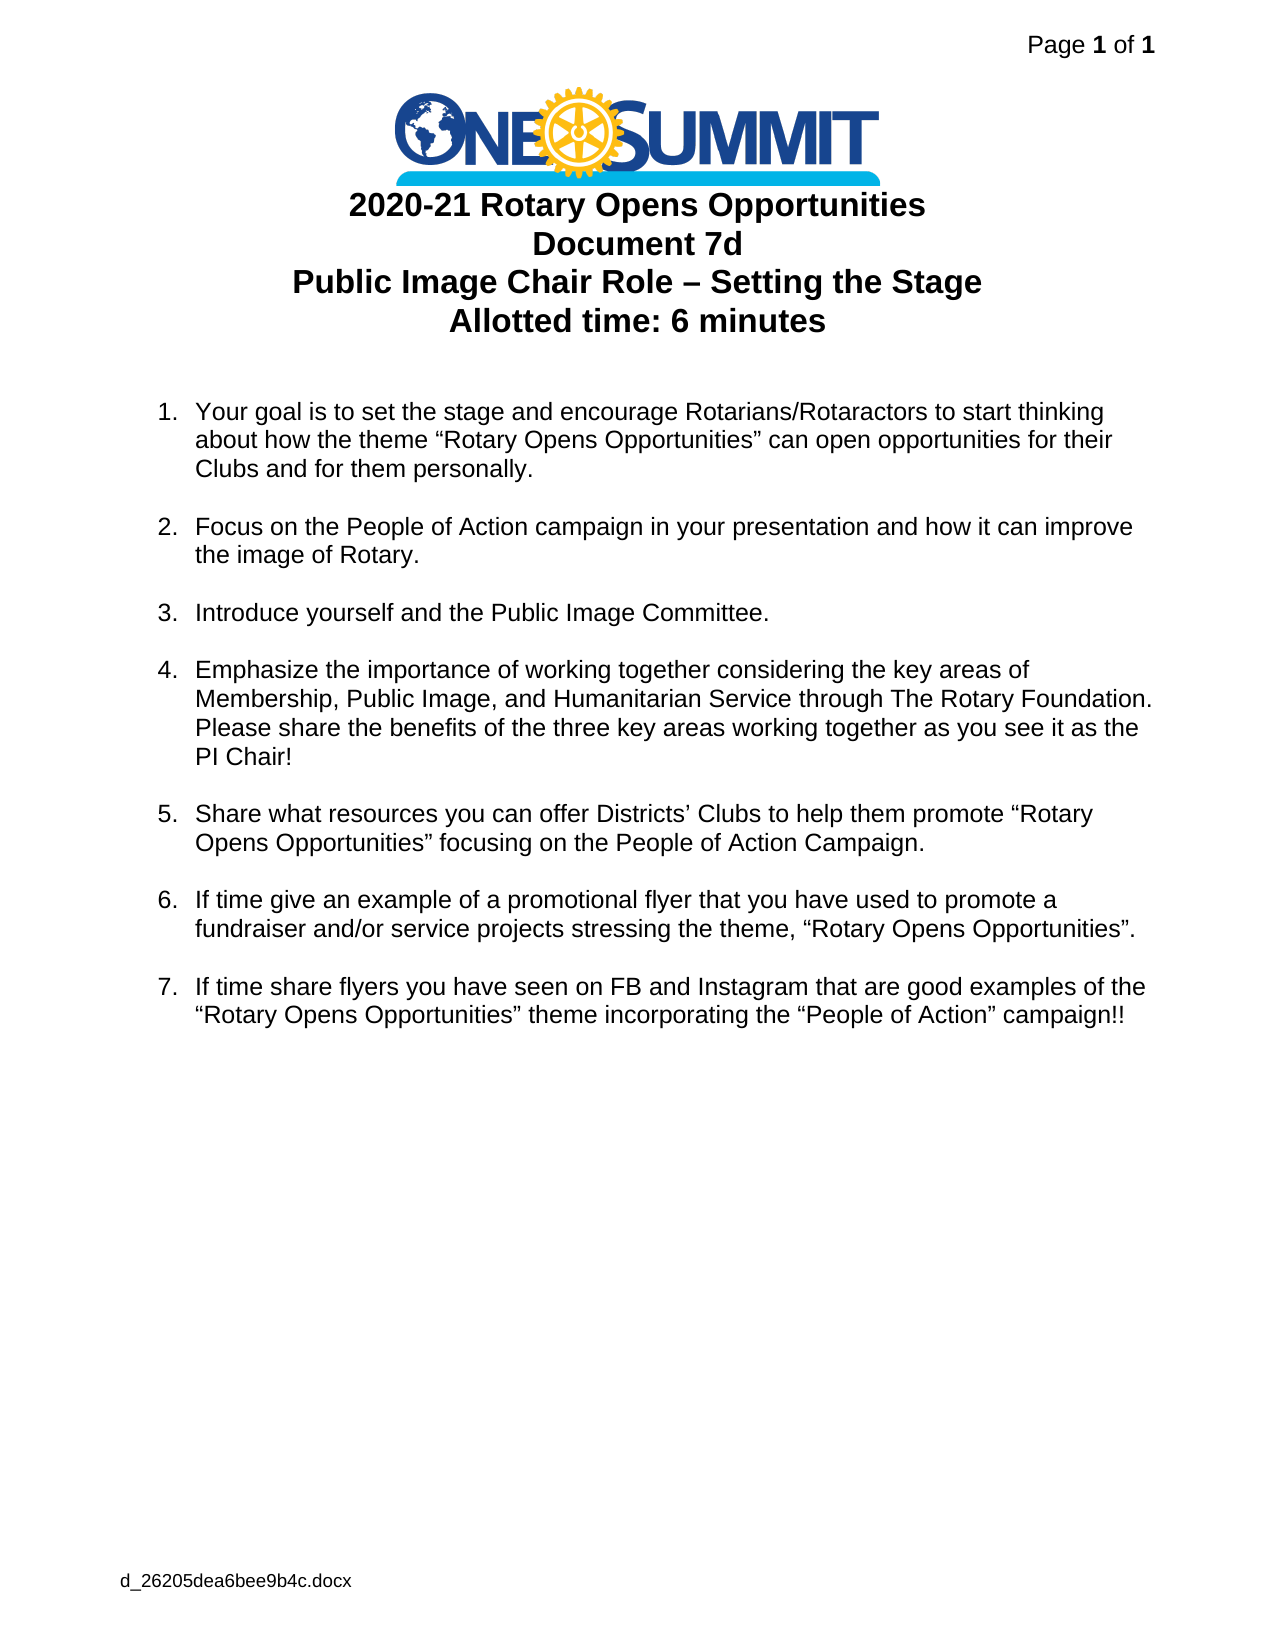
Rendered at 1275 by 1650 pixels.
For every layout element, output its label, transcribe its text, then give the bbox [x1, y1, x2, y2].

list Focus on the People of Action campaign in your presentation and how it can improve the image of Rotary. [157, 512, 1155, 569]
list Your goal is to set the stage and encourage Rotarians/Rotaractors to start thinking about how the theme “Rotary Opens Opportunities” can open opportunities for their Clubs and for them personally. [157, 397, 1155, 483]
text 2020-21 Rotary Opens Opportunities [120, 185, 1155, 224]
list Share what resources you can offer Districts’ Clubs to help them promote “Rotary Opens Opportunities” focusing on the People of Action Campaign. [157, 799, 1155, 857]
list Emphasize the importance of working together considering the key areas of Membership, Public Image, and Humanitarian Service through The Rotary Foundation. Please share the benefits of the three key areas working together as you see it as the PI Chair! [157, 655, 1155, 770]
text Allotted time: 6 minutes [120, 301, 1155, 339]
list Introduce yourself and the Public Image Committee. [157, 598, 1155, 627]
text Document 7d [120, 224, 1155, 262]
list If time share flyers you have seen on FB and Instagram that are good examples of the “Rotary Opens Opportunities” theme incorporating the “People of Action” campaign!! [157, 972, 1155, 1029]
picture [394, 87, 881, 186]
text Public Image Chair Role – Setting the Stage [120, 262, 1155, 301]
list If time give an example of a promotional flyer that you have used to promote a fundraiser and/or service projects stressing the theme, “Rotary Opens Opportunities”. [157, 885, 1155, 943]
